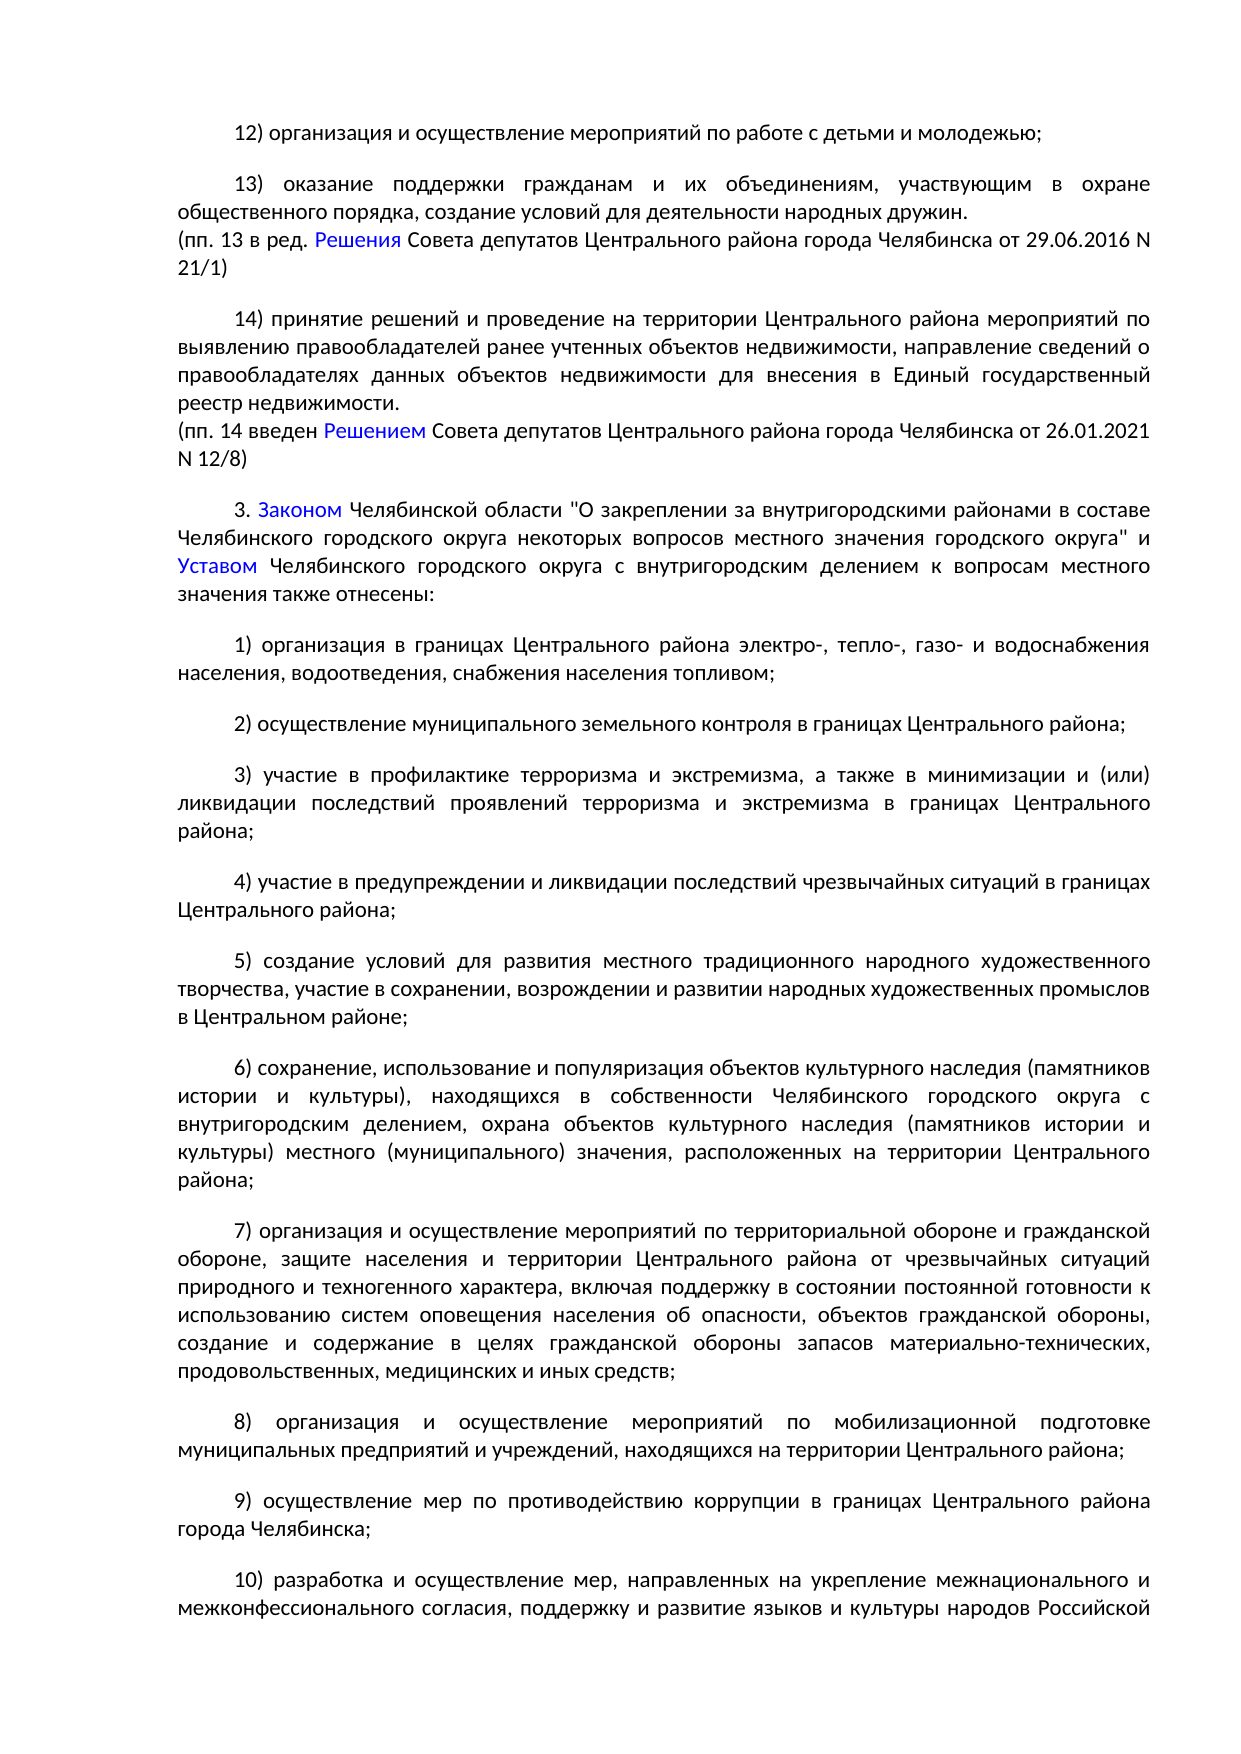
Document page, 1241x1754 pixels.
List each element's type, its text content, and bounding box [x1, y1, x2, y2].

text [177, 1565, 1152, 1621]
text (пп. 14 введен Решением Совета депутатов Центрального района города Челябинска от 26.01.2021 N 12/8) [177, 416, 1152, 472]
text 4) участие в предупреждении и ликвидации последствий чрезвычайных ситуаций в границах Центрального района; [177, 867, 1152, 923]
text 1) организация в границах Центрального района электро-, тепло-, газо- и водоснабжения населения, водоотведения, снабжения населения топливом; [177, 630, 1152, 686]
text 14) принятие решений и проведение на территории Центрального района мероприятий по выявлению правообладателей ранее учтенных объектов недвижимости, направление сведений о правообладателях данных объектов недвижимости для внесения в Единый государственный реестр недвижимости. [177, 304, 1152, 416]
text (пп. 13 в ред. Решения Совета депутатов Центрального района города Челябинска от 29.06.2016 N 21/1) [177, 225, 1152, 281]
text 2) осуществление муниципального земельного контроля в границах Центрального района; [177, 709, 1152, 737]
text 7) организация и осуществление мероприятий по территориальной обороне и гражданской обороне, защите населения и территории Центрального района от чрезвычайных ситуаций природного и техногенного характера, включая поддержку в состоянии постоянной готовности к использованию систем оповещения населения об опасности, объектов гражданской обороны, создание и содержание в целях гражданской обороны запасов материально-технических, продовольственных, медицинских и иных средств; [177, 1216, 1152, 1384]
text 5) создание условий для развития местного традиционного народного художественного творчества, участие в сохранении, возрождении и развитии народных художественных промыслов в Центральном районе; [177, 946, 1152, 1030]
text 3. Законом Челябинской области "О закреплении за внутригородскими районами в составе Челябинского городского округа некоторых вопросов местного значения городского округа" и Уставом Челябинского городского округа с внутригородским делением к вопросам местного значения также отнесены: [177, 495, 1152, 607]
text 6) сохранение, использование и популяризация объектов культурного наследия (памятников истории и культуры), находящихся в собственности Челябинского городского округа с внутригородским делением, охрана объектов культурного наследия (памятников истории и культуры) местного (муниципального) значения, расположенных на территории Центрального района; [177, 1053, 1152, 1193]
text 8) организация и осуществление мероприятий по мобилизационной подготовке муниципальных предприятий и учреждений, находящихся на территории Центрального района; [177, 1407, 1152, 1463]
text 9) осуществление мер по противодействию коррупции в границах Центрального района города Челябинска; [177, 1486, 1152, 1542]
text 12) организация и осуществление мероприятий по работе с детьми и молодежью; [177, 118, 1152, 146]
text 13) оказание поддержки гражданам и их объединениям, участвующим в охране общественного порядка, создание условий для деятельности народных дружин. [177, 169, 1152, 225]
text 3) участие в профилактике терроризма и экстремизма, а также в минимизации и (или) ликвидации последствий проявлений терроризма и экстремизма в границах Центрального района; [177, 760, 1152, 844]
